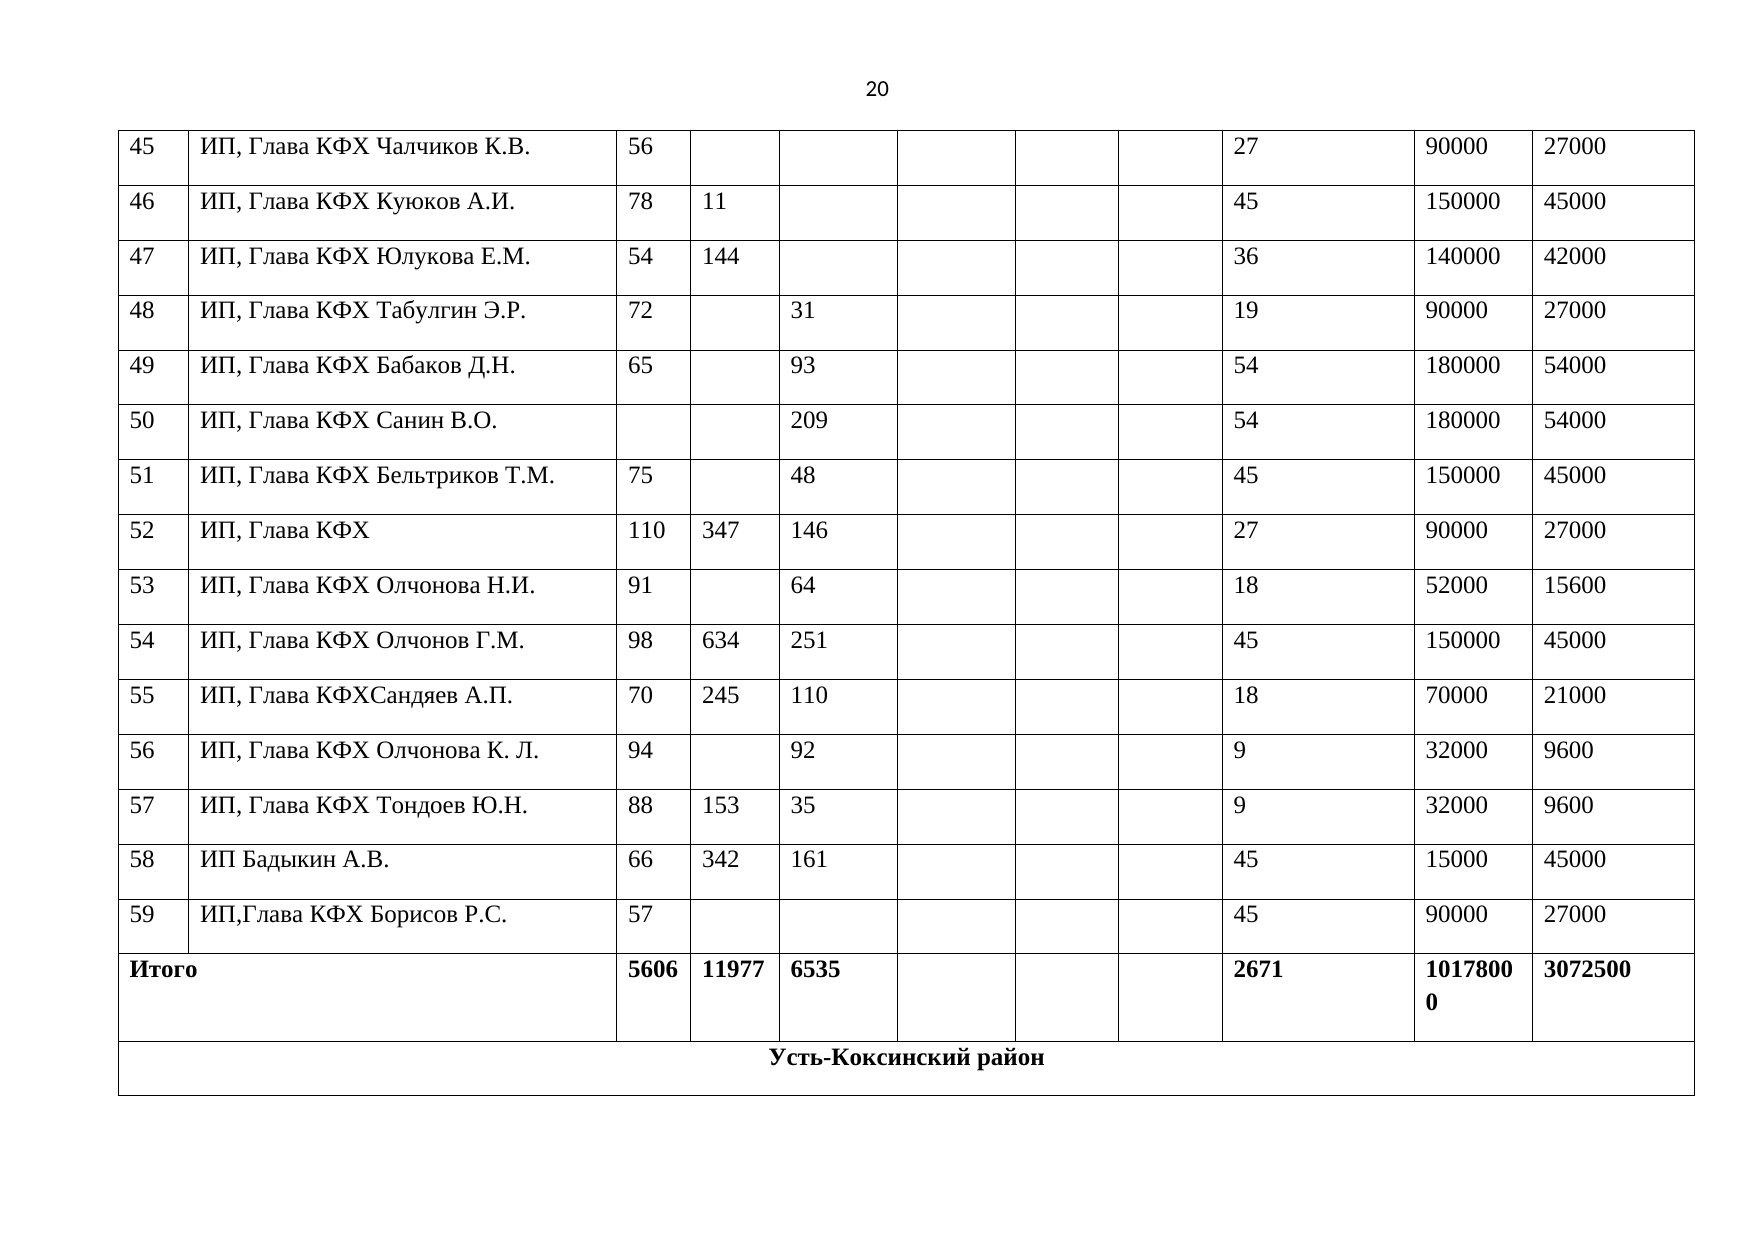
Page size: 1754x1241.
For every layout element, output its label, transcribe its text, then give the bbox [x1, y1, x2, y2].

table_cell 45 [1223, 186, 1414, 240]
table_cell 35 [780, 790, 897, 843]
table_cell [1119, 680, 1222, 734]
table_cell 46 [119, 186, 188, 240]
table_cell [898, 735, 1015, 789]
table_cell [691, 351, 779, 404]
table_cell 58 [119, 845, 188, 898]
table_cell 64 [780, 570, 897, 624]
table_cell 48 [780, 460, 897, 514]
table_cell 18 [1223, 570, 1414, 624]
table_cell 47 [119, 241, 188, 294]
table_cell 146 [780, 515, 897, 569]
table_cell 153 [691, 790, 779, 843]
table_cell 144 [691, 241, 779, 294]
table_cell 56 [119, 735, 188, 789]
table_cell 27000 [1533, 131, 1694, 185]
table_cell ИП, Глава КФХ Бабаков Д.Н. [189, 351, 616, 404]
table_cell 9 [1223, 735, 1414, 789]
table_cell 19 [1223, 296, 1414, 349]
table_cell 634 [691, 625, 779, 679]
table_cell [1119, 351, 1222, 404]
table_cell [1016, 351, 1118, 404]
table_cell [691, 570, 779, 624]
table_cell ИП, Глава КФХ Куюков А.И. [189, 186, 616, 240]
table_cell 90000 [1415, 900, 1532, 953]
table_cell 45 [1223, 625, 1414, 679]
table_cell 90000 [1415, 296, 1532, 349]
table_cell 57 [119, 790, 188, 843]
table_cell 70000 [1415, 680, 1532, 734]
table_cell [1119, 900, 1222, 953]
table_cell 75 [617, 460, 690, 514]
table_cell 31 [780, 296, 897, 349]
table_cell 90000 [1415, 131, 1532, 185]
table_cell 54 [1223, 405, 1414, 459]
table_cell [898, 405, 1015, 459]
table_cell 51 [119, 460, 188, 514]
table_cell [1119, 515, 1222, 569]
table_cell 56 [617, 131, 690, 185]
table_cell [1119, 790, 1222, 843]
table_cell [780, 241, 897, 294]
table_cell 70 [617, 680, 690, 734]
table_cell 50 [119, 405, 188, 459]
table_cell [1016, 845, 1118, 898]
table_cell [1119, 625, 1222, 679]
table_cell ИП, Глава КФХ Табулгин Э.Р. [189, 296, 616, 349]
table_cell 91 [617, 570, 690, 624]
table_cell ИП, Глава КФХ Санин В.О. [189, 405, 616, 459]
table_cell 10178000 [1415, 954, 1532, 1041]
table_cell 48 [119, 296, 188, 349]
table_cell 342 [691, 845, 779, 898]
table_cell 27000 [1533, 900, 1694, 953]
table_cell 32000 [1415, 790, 1532, 843]
table_cell [1016, 515, 1118, 569]
table_cell [1016, 900, 1118, 953]
table_cell 45 [1223, 900, 1414, 953]
table_cell [1016, 241, 1118, 294]
table_cell [898, 296, 1015, 349]
table_cell ИП Бадыкин А.В. [189, 845, 616, 898]
table_cell [1119, 405, 1222, 459]
table_cell [898, 460, 1015, 514]
table_cell ИП, Глава КФХ Олчонова Н.И. [189, 570, 616, 624]
table_cell 45 [119, 131, 188, 185]
table_cell 15600 [1533, 570, 1694, 624]
table_cell 18 [1223, 680, 1414, 734]
table_cell [780, 186, 897, 240]
table_cell 45 [1223, 460, 1414, 514]
table_cell [691, 296, 779, 349]
table_cell ИП, Глава КФХ Тондоев Ю.Н. [189, 790, 616, 843]
table_cell 9 [1223, 790, 1414, 843]
table_cell 9600 [1533, 790, 1694, 843]
table_cell [898, 954, 1015, 1041]
table_cell [1119, 954, 1222, 1041]
table_cell [1016, 625, 1118, 679]
table_cell 6535 [780, 954, 897, 1041]
table_cell [1016, 790, 1118, 843]
table_cell 45000 [1533, 845, 1694, 898]
table_cell 180000 [1415, 405, 1532, 459]
table_cell 59 [119, 900, 188, 953]
table_cell [898, 625, 1015, 679]
table_cell [1016, 186, 1118, 240]
table_cell [617, 405, 690, 459]
table_cell [898, 186, 1015, 240]
table_cell 54 [617, 241, 690, 294]
table_cell [691, 460, 779, 514]
table_cell 92 [780, 735, 897, 789]
table_cell [1119, 186, 1222, 240]
table_cell [1016, 296, 1118, 349]
table_cell [1119, 735, 1222, 789]
table_cell Итого [119, 954, 616, 1041]
table_cell 150000 [1415, 625, 1532, 679]
table_cell 72 [617, 296, 690, 349]
table_cell 45000 [1533, 625, 1694, 679]
table_cell 32000 [1415, 735, 1532, 789]
table_cell [1119, 131, 1222, 185]
table_cell [1016, 131, 1118, 185]
table_cell 52 [119, 515, 188, 569]
table_cell ИП, Глава КФХ Бельтриков Т.М. [189, 460, 616, 514]
table_cell 54 [1223, 351, 1414, 404]
table_cell 54000 [1533, 405, 1694, 459]
table_cell Усть-Коксинский район [119, 1042, 1694, 1095]
table_cell [1016, 460, 1118, 514]
table_cell ИП, Глава КФХ Юлукова Е.М. [189, 241, 616, 294]
table_cell 9600 [1533, 735, 1694, 789]
table_cell [1016, 680, 1118, 734]
table_cell 54000 [1533, 351, 1694, 404]
table_cell [691, 900, 779, 953]
table_cell [780, 131, 897, 185]
table_cell [1119, 570, 1222, 624]
table_cell 245 [691, 680, 779, 734]
table_cell [1119, 845, 1222, 898]
table_cell ИП, Глава КФХ [189, 515, 616, 569]
table_cell 90000 [1415, 515, 1532, 569]
table_cell 21000 [1533, 680, 1694, 734]
table_cell [691, 735, 779, 789]
table_cell 53 [119, 570, 188, 624]
table_cell 110 [780, 680, 897, 734]
table_cell 78 [617, 186, 690, 240]
table_cell 11977 [691, 954, 779, 1041]
table_cell 140000 [1415, 241, 1532, 294]
table_cell ИП, Глава КФХ Олчонова К. Л. [189, 735, 616, 789]
table_cell [1016, 570, 1118, 624]
table_cell 55 [119, 680, 188, 734]
table_cell 209 [780, 405, 897, 459]
table_cell 27000 [1533, 296, 1694, 349]
table_cell 66 [617, 845, 690, 898]
table_cell 347 [691, 515, 779, 569]
table_cell [898, 680, 1015, 734]
table_cell [898, 900, 1015, 953]
table_cell 150000 [1415, 186, 1532, 240]
table_cell 27 [1223, 131, 1414, 185]
table_cell [1119, 241, 1222, 294]
table_cell [1119, 296, 1222, 349]
table_cell [898, 790, 1015, 843]
table_cell 180000 [1415, 351, 1532, 404]
table_cell 49 [119, 351, 188, 404]
table_cell 54 [119, 625, 188, 679]
table_cell [691, 131, 779, 185]
table_cell 15000 [1415, 845, 1532, 898]
table_cell [1016, 954, 1118, 1041]
table_cell 5606 [617, 954, 690, 1041]
table_cell 2671 [1223, 954, 1414, 1041]
table_cell [1016, 405, 1118, 459]
table_cell [1016, 735, 1118, 789]
table_cell 94 [617, 735, 690, 789]
table_cell 27000 [1533, 515, 1694, 569]
table_cell [691, 405, 779, 459]
table_cell 65 [617, 351, 690, 404]
table_cell ИП,Глава КФХ Борисов Р.С. [189, 900, 616, 953]
table_cell [1119, 460, 1222, 514]
table_cell [780, 900, 897, 953]
table_cell 88 [617, 790, 690, 843]
table_cell 150000 [1415, 460, 1532, 514]
table_cell 93 [780, 351, 897, 404]
table_cell 45 [1223, 845, 1414, 898]
table_cell 11 [691, 186, 779, 240]
table_cell 98 [617, 625, 690, 679]
table_cell 251 [780, 625, 897, 679]
table_cell 42000 [1533, 241, 1694, 294]
table_cell [898, 131, 1015, 185]
table_cell [898, 241, 1015, 294]
table_cell 52000 [1415, 570, 1532, 624]
table_cell ИП, Глава КФХ Олчонов Г.М. [189, 625, 616, 679]
table_cell [898, 515, 1015, 569]
table_cell 36 [1223, 241, 1414, 294]
table_cell 110 [617, 515, 690, 569]
table_cell ИП, Глава КФХСандяев А.П. [189, 680, 616, 734]
table_cell 57 [617, 900, 690, 953]
table_cell [898, 351, 1015, 404]
table_cell 45000 [1533, 186, 1694, 240]
table_cell [898, 845, 1015, 898]
table_cell 27 [1223, 515, 1414, 569]
table_cell 45000 [1533, 460, 1694, 514]
table_cell ИП, Глава КФХ Чалчиков К.В. [189, 131, 616, 185]
table_cell 3072500 [1533, 954, 1694, 1041]
table_cell 161 [780, 845, 897, 898]
table_cell [898, 570, 1015, 624]
